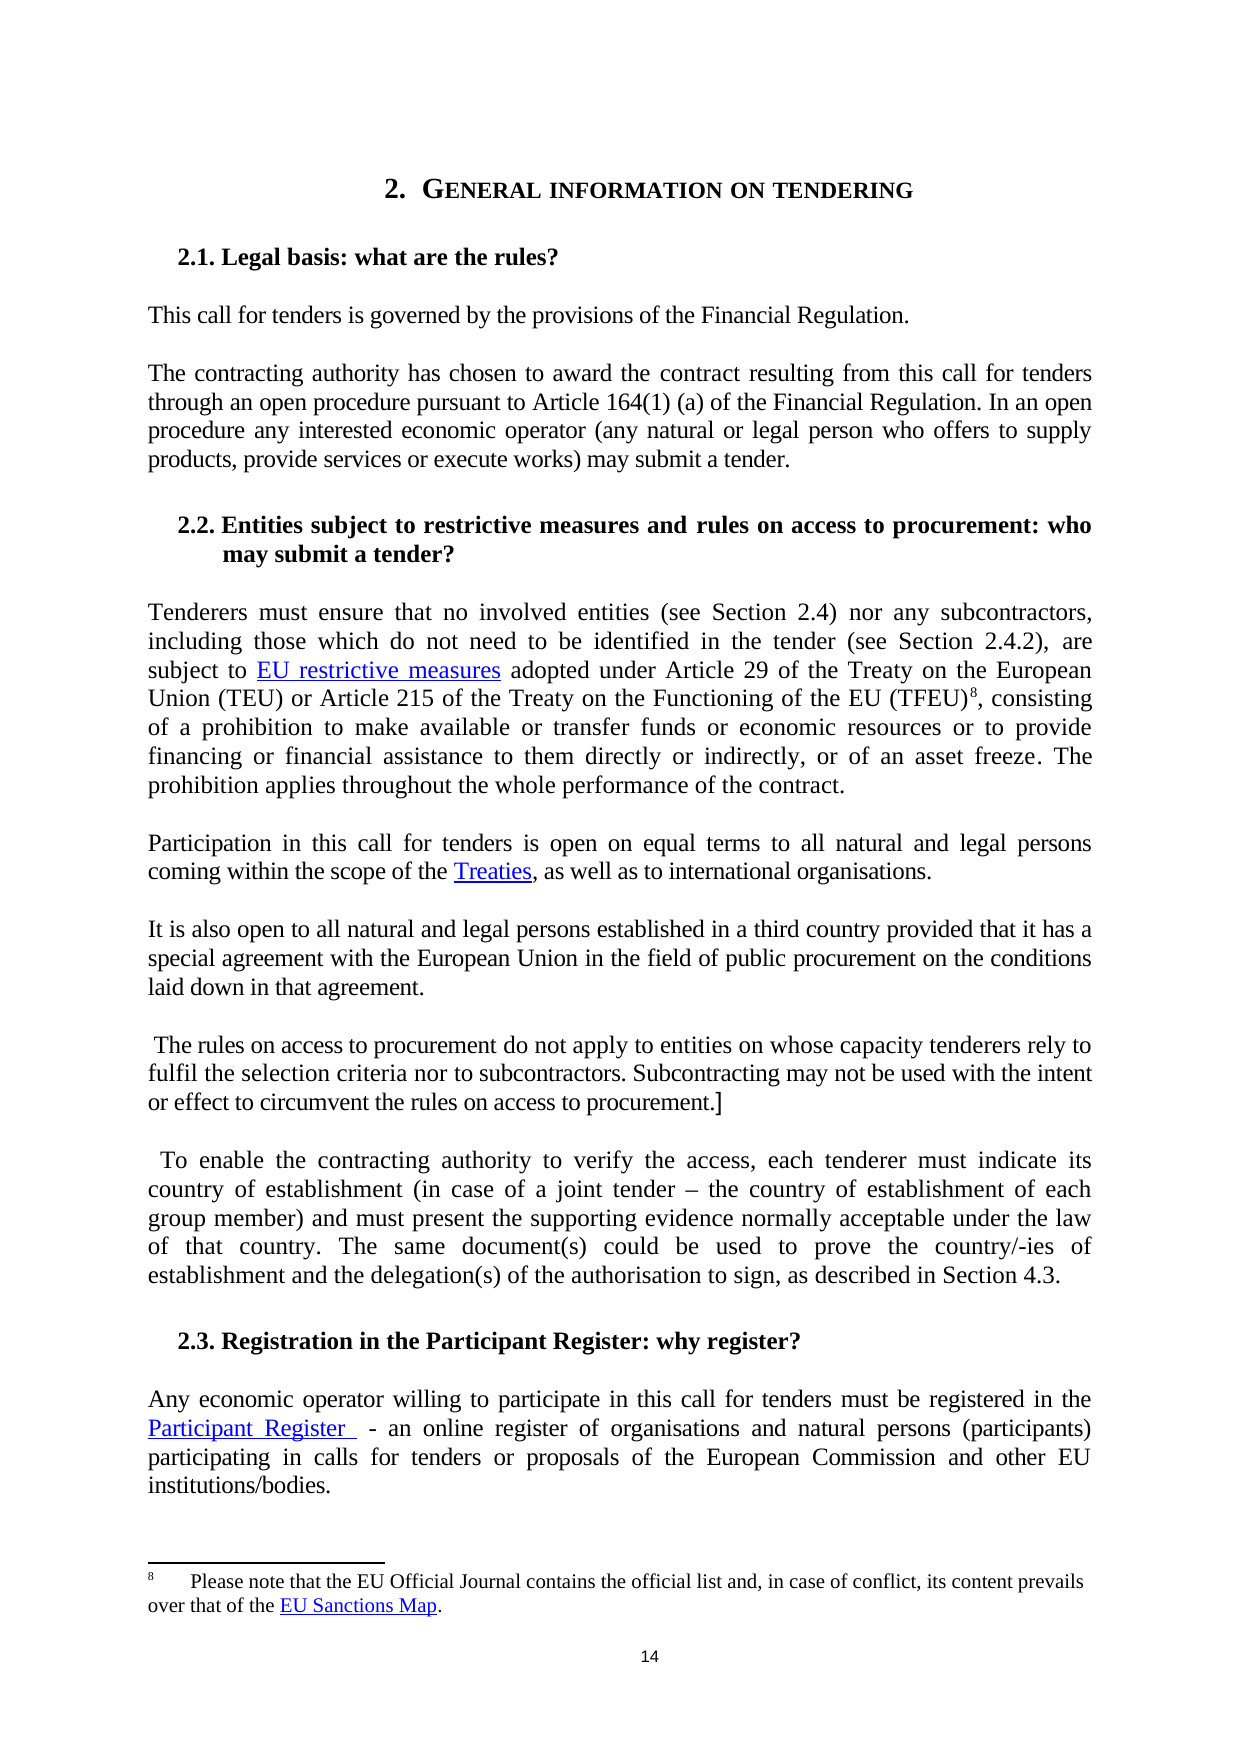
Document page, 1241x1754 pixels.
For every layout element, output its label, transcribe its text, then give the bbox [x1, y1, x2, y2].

subtitle Legal basis: what are the rules? [177, 242, 1092, 271]
text Any economic operator willing to participate in this call for tenders must be registered in the Participant Register - an online register of organisations and natural persons (participants) participating in calls for tenders or proposals of the European Commission and other EU institutions/bodies. [148, 1384, 1092, 1499]
text To enable the contracting authority to verify the access, each tenderer must indicate its country of establishment (in case of a joint tender – the country of establishment of each group member) and must present the supporting evidence normally acceptable under the law of that country. The same document(s) could be used to prove the country/-ies of establishment and the delegation(s) of the authorisation to sign, as described in Section 4.3. [148, 1145, 1092, 1289]
subtitle General information on tendering [384, 171, 1092, 205]
text It is also open to all natural and legal persons established in a third country provided that it has a special agreement with the European Union in the field of public procurement on the conditions laid down in that agreement. [148, 914, 1092, 1001]
text The rules on access to procurement do not apply to entities on whose capacity tenderers rely to fulfil the selection criteria nor to subcontractors. Subcontracting may not be used with the intent or effect to circumvent the rules on access to procurement.] [148, 1030, 1092, 1116]
subtitle Entities subject to restrictive measures and rules on access to procurement: who may submit a tender? [177, 511, 1092, 568]
subtitle Registration in the Participant Register: why register? [177, 1326, 1092, 1355]
text Participation in this call for tenders is open on equal terms to all natural and legal persons coming within the scope of the Treaties, as well as to international organisations. [148, 828, 1092, 885]
text Tenderers must ensure that no involved entities (see Section 2.4) nor any subcontractors, including those which do not need to be identified in the tender (see Section 2.4.2), are subject to EU restrictive measures adopted under Article 29 of the Treaty on the European Union (TEU) or Article 215 of the Treaty on the Functioning of the EU (TFEU), consisting of a prohibition to make available or transfer funds or economic resources or to provide financing or financial assistance to them directly or indirectly, or of an asset freeze. The prohibition applies throughout the whole performance of the contract. [148, 597, 1092, 798]
text This call for tenders is governed by the provisions of the Financial Regulation. [148, 300, 1092, 329]
text The contracting authority has chosen to award the contract resulting from this call for tenders through an open procedure pursuant to Article 164(1) (a) of the Financial Regulation. In an open procedure any interested economic operator (any natural or legal person who offers to supply products, provide services or execute works) may submit a tender. [148, 358, 1092, 473]
